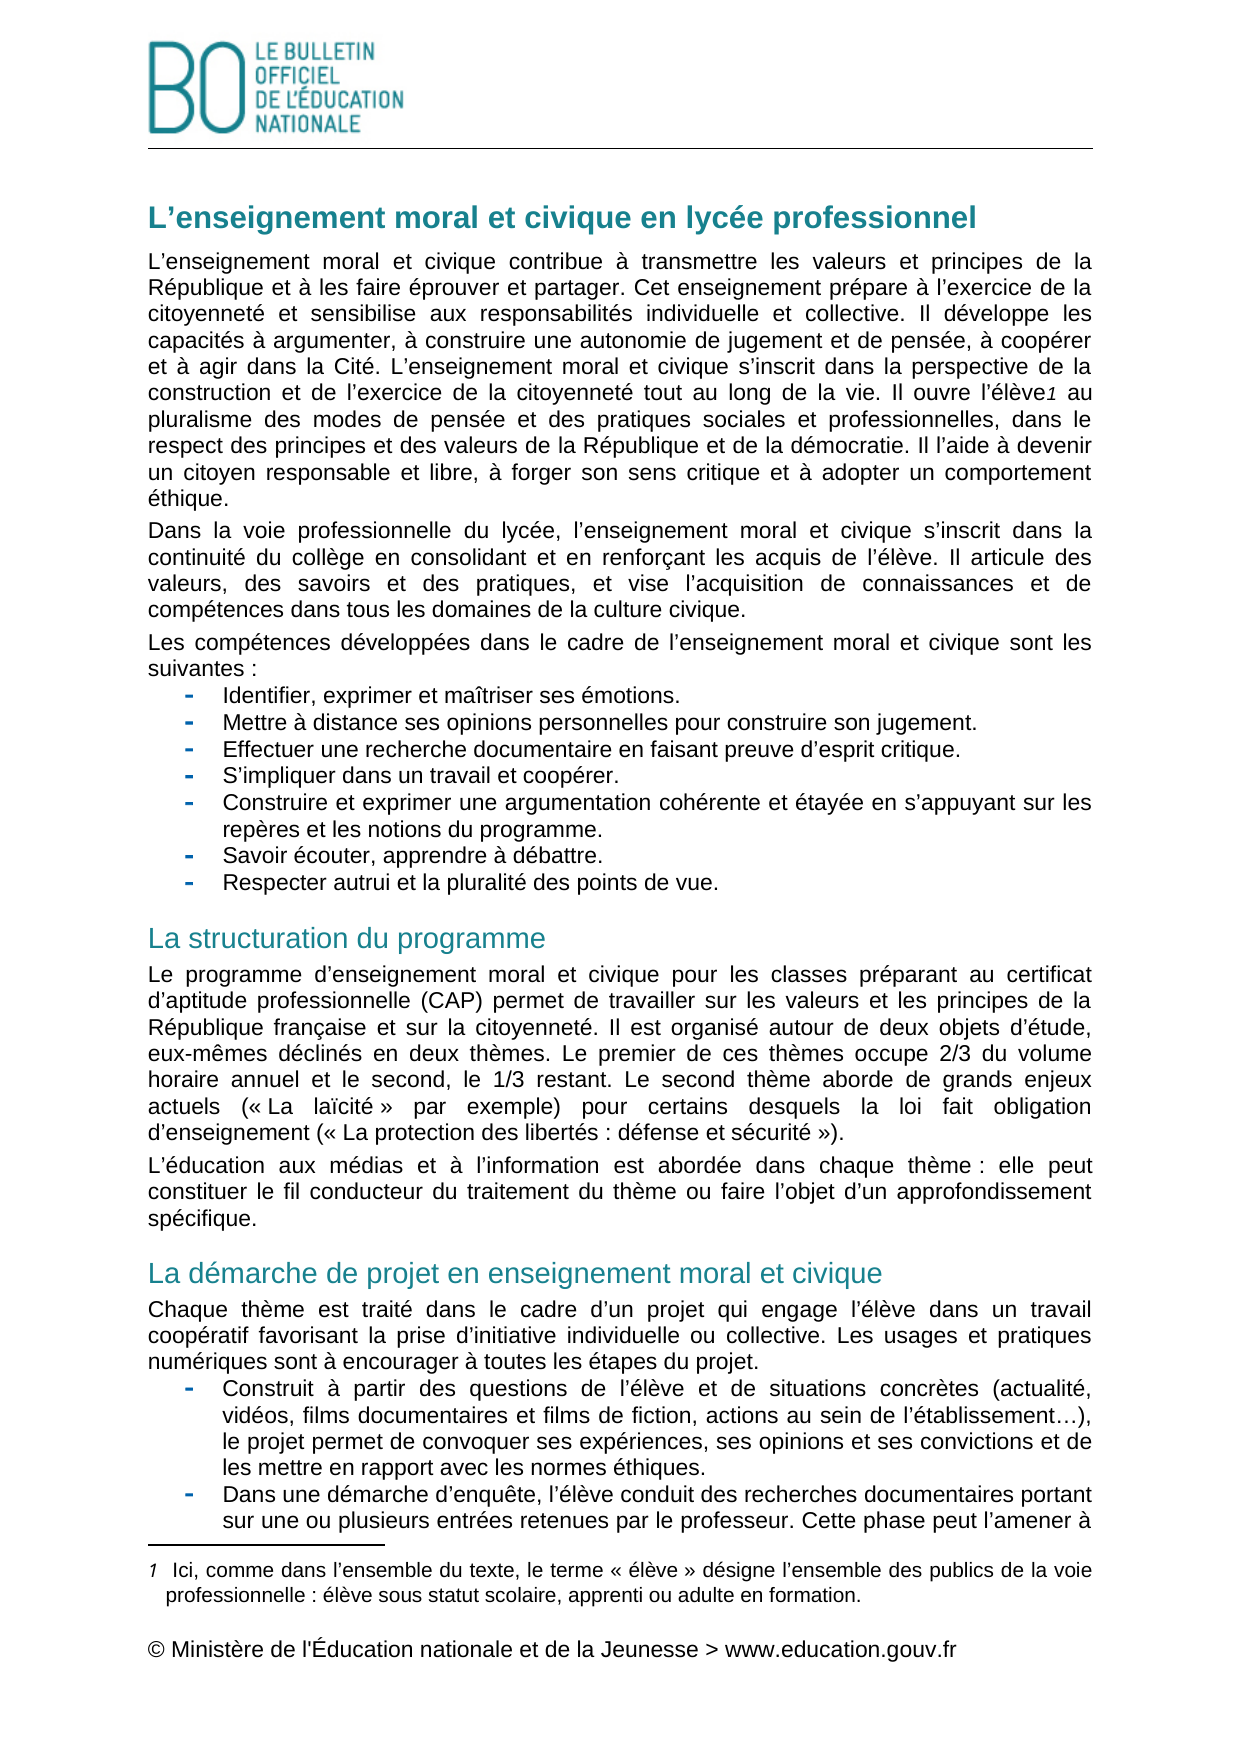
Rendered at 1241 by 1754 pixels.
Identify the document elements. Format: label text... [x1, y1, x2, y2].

list S’impliquer dans un travail et coopérer. [185, 762, 1093, 789]
text L’enseignement moral et civique contribue à transmettre les valeurs et principes de la République et à les faire éprouver et partager. Cet enseignement prépare à l’exercice de la citoyenneté et sensibilise aux responsabilités individuelle et collective. Il développe les capacités à argumenter, à construire une autonomie de jugement et de pensée, à coopérer et à agir dans la Cité. L’enseignement moral et civique s’inscrit dans la perspective de la construction et de l’exercice de la citoyenneté tout au long de la vie. Il ouvre l’élève au pluralisme des modes de pensée et des pratiques sociales et professionnelles, dans le respect des principes et des valeurs de la République et de la démocratie. Il l’aide à devenir un citoyen responsable et libre, à forger son sens critique et à adopter un comportement éthique. [148, 248, 1093, 511]
subtitle La structuration du programme [148, 921, 1093, 955]
list Savoir écouter, apprendre à débattre. [185, 842, 1093, 869]
text Chaque thème est traité dans le cadre d’un projet qui engage l’élève dans un travail coopératif favorisant la prise d’initiative individuelle ou collective. Les usages et pratiques numériques sont à encourager à toutes les étapes du projet. [148, 1296, 1093, 1375]
list Construit à partir des questions de l’élève et de situations concrètes (actualité, vidéos, films documentaires et films de fiction, actions au sein de l’établissement…), le projet permet de convoquer ses expériences, ses opinions et ses convictions et de les mettre en rapport avec les normes éthiques. [185, 1375, 1093, 1481]
picture [147, 20, 417, 146]
text Dans la voie professionnelle du lycée, l’enseignement moral et civique s’inscrit dans la continuité du collège en consolidant et en renforçant les acquis de l’élève. Il articule des valeurs, des savoirs et des pratiques, et vise l’acquisition de connaissances et de compétences dans tous les domaines de la culture civique. [148, 517, 1093, 623]
subtitle L’enseignement moral et civique en lycée professionnel [148, 199, 1093, 235]
subtitle La démarche de projet en enseignement moral et civique [148, 1256, 1093, 1289]
list Mettre à distance ses opinions personnelles pour construire son jugement. [185, 709, 1093, 736]
list Effectuer une recherche documentaire en faisant preuve d’esprit critique. [185, 736, 1093, 762]
text L’éducation aux médias et à l’information est abordée dans chaque thème : elle peut constituer le fil conducteur du traitement du thème ou faire l’objet d’un approfondissement spécifique. [148, 1152, 1093, 1231]
list Construire et exprimer une argumentation cohérente et étayée en s’appuyant sur les repères et les notions du programme. [185, 789, 1093, 842]
list Identifier, exprimer et maîtriser ses émotions. [185, 682, 1093, 709]
text Les compétences développées dans le cadre de l’enseignement moral et civique sont les suivantes : [148, 629, 1093, 682]
text Le programme d’enseignement moral et civique pour les classes préparant au certificat d’aptitude professionnelle (CAP) permet de travailler sur les valeurs et les principes de la République française et sur la citoyenneté. Il est organisé autour de deux objets d’étude, eux-mêmes déclinés en deux thèmes. Le premier de ces thèmes occupe 2/3 du volume horaire annuel et le second, le 1/3 restant. Le second thème aborde de grands enjeux actuels (« La laïcité » par exemple) pour certains desquels la loi fait obligation d’enseignement (« La protection des libertés : défense et sécurité »). [148, 961, 1093, 1146]
list Respecter autrui et la pluralité des points de vue. [185, 869, 1093, 896]
